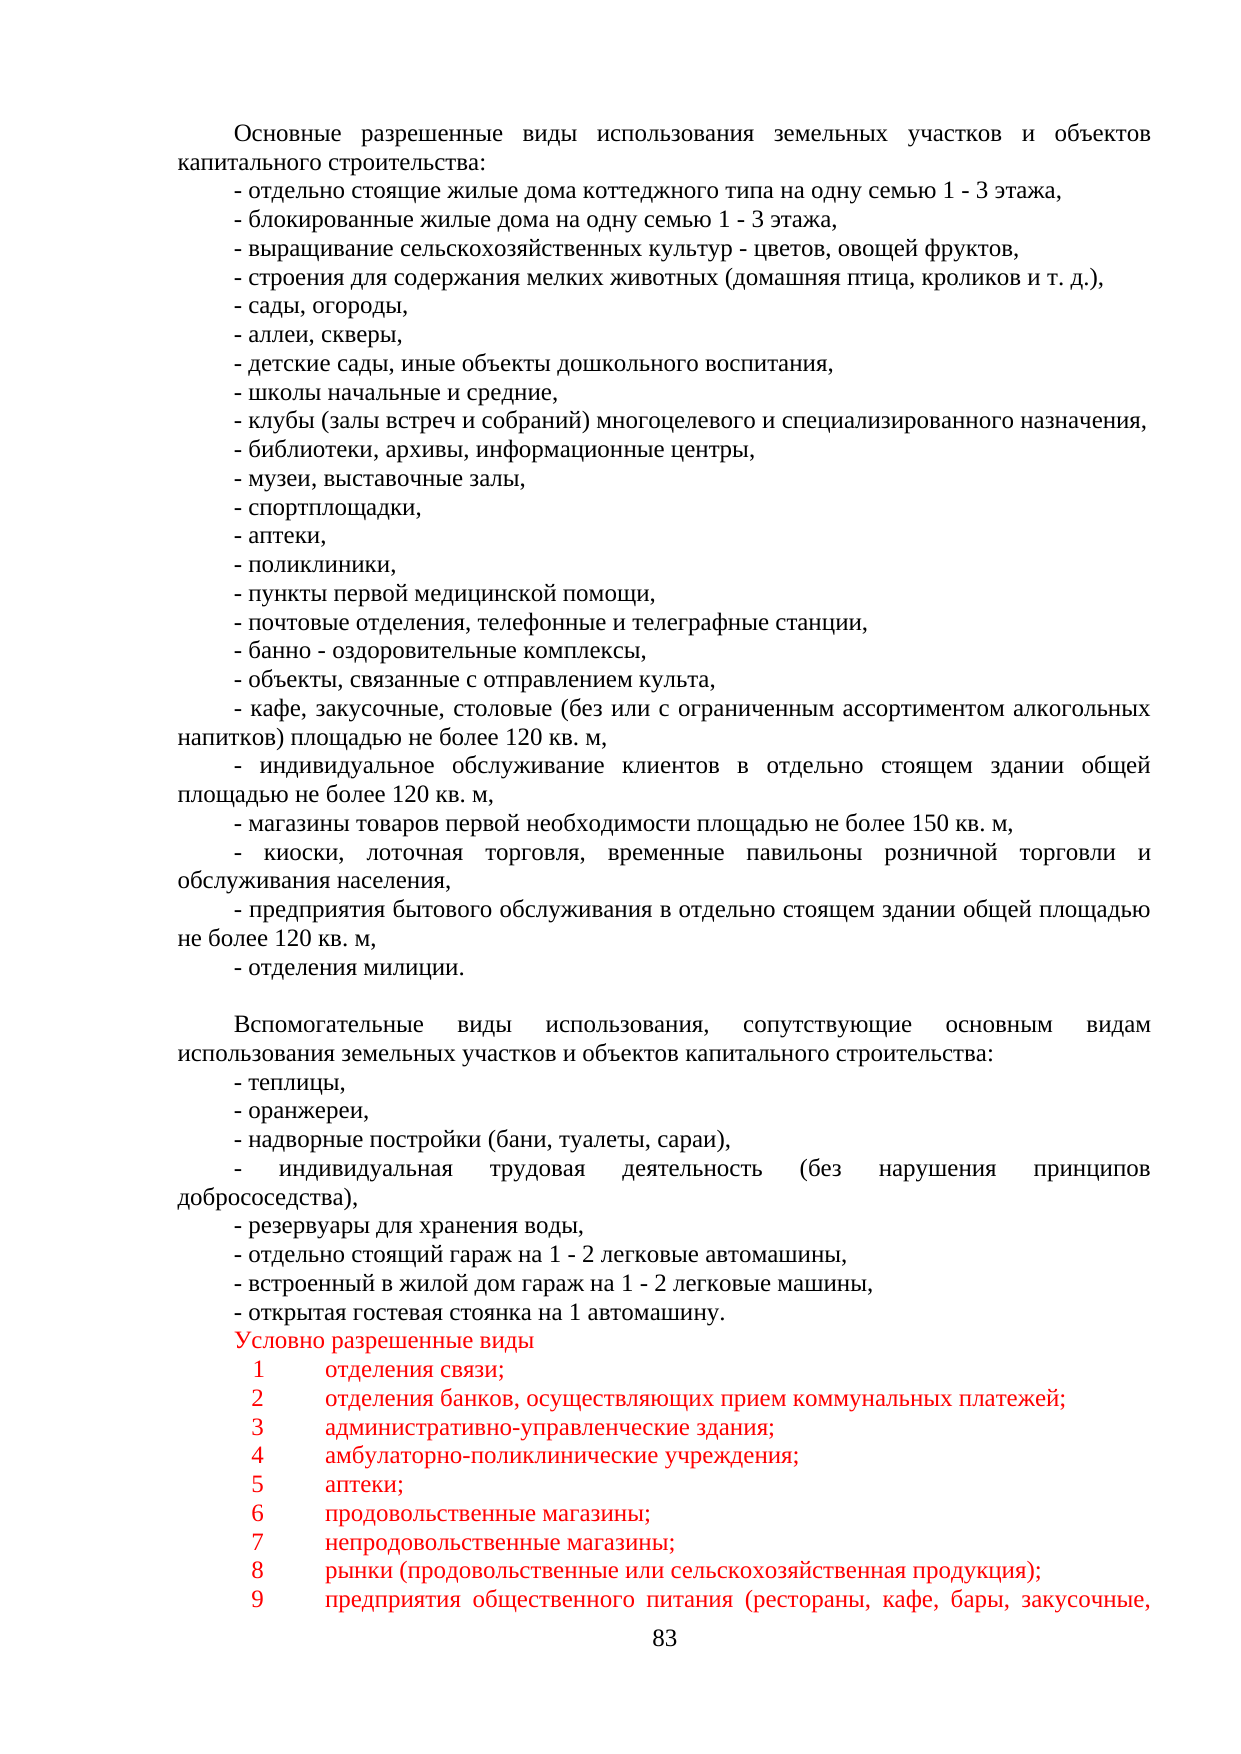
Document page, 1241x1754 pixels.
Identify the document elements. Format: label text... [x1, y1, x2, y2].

text - встроенный в жилой дом гараж на 1 - 2 легковые машины, [177, 1268, 1152, 1297]
text - школы начальные и средние, [177, 377, 1152, 406]
text - спортплощадки, [177, 492, 1152, 521]
text 7 непродовольственные магазины; [177, 1527, 1152, 1556]
text - пункты первой медицинской помощи, [177, 578, 1152, 607]
text 1 отделения связи; [177, 1354, 1152, 1383]
text - аллеи, скверы, [177, 319, 1152, 348]
text - отдельно стоящие жилые дома коттеджного типа на одну семью 1 - 3 этажа, [177, 176, 1152, 204]
text 4 амбулаторно-поликлинические учреждения; [177, 1441, 1152, 1469]
text Вспомогательные виды использования, сопутствующие основным видам использования земельных участков и объектов капитального строительства: [177, 1009, 1152, 1067]
text - киоски, лоточная торговля, временные павильоны розничной торговли и обслуживания населения, [177, 837, 1152, 894]
text - предприятия бытового обслуживания в отдельно стоящем здании общей площадью не более , [177, 894, 1152, 952]
text Условно разрешенные виды [177, 1326, 1152, 1354]
text - открытая гостевая стоянка на 1 автомашину. [177, 1297, 1152, 1326]
text - аптеки, [177, 521, 1152, 549]
text - библиотеки, архивы, информационные центры, [177, 434, 1152, 463]
text - банно - оздоровительные комплексы, [177, 636, 1152, 664]
text 2 отделения банков, осуществляющих прием коммунальных платежей; [177, 1383, 1152, 1412]
text - кафе, закусочные, столовые (без или с ограниченным ассортиментом алкогольных напитков) площадью не более , [177, 693, 1152, 751]
text - отдельно стоящий гараж на 1 - 2 легковые автомашины, [177, 1239, 1152, 1268]
text - клубы (залы встреч и собраний) многоцелевого и специализированного назначения, [177, 406, 1152, 434]
text - надворные постройки (бани, туалеты, сараи), [177, 1124, 1152, 1153]
text - сады, огороды, [177, 291, 1152, 319]
text - музеи, выставочные залы, [177, 463, 1152, 492]
text 6 продовольственные магазины; [177, 1498, 1152, 1527]
text - отделения милиции. [177, 952, 1152, 981]
text - строения для содержания мелких животных (домашняя птица, кроликов и т. д.), [177, 262, 1152, 291]
text - почтовые отделения, телефонные и телеграфные станции, [177, 607, 1152, 636]
text - детские сады, иные объекты дошкольного воспитания, [177, 348, 1152, 377]
text 5 аптеки; [177, 1469, 1152, 1498]
text - оранжереи, [177, 1096, 1152, 1124]
text - резервуары для хранения воды, [177, 1211, 1152, 1239]
text - объекты, связанные с отправлением культа, [177, 664, 1152, 693]
text - выращивание сельскохозяйственных культур - цветов, овощей фруктов, [177, 233, 1152, 262]
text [177, 1584, 1152, 1613]
text - теплицы, [177, 1067, 1152, 1096]
text - магазины товаров первой необходимости площадью не более , [177, 808, 1152, 837]
text - блокированные жилые дома на одну семью 1 - 3 этажа, [177, 204, 1152, 233]
text 3 административно-управленческие здания; [177, 1412, 1152, 1441]
text 8 рынки (продовольственные или сельскохозяйственная продукция); [177, 1556, 1152, 1584]
text Основные разрешенные виды использования земельных участков и объектов капитального строительства: [177, 118, 1152, 176]
text - индивидуальная трудовая деятельность (без нарушения принципов добрососедства), [177, 1153, 1152, 1211]
text - поликлиники, [177, 549, 1152, 578]
text - индивидуальное обслуживание клиентов в отдельно стоящем здании общей площадью не более , [177, 751, 1152, 808]
